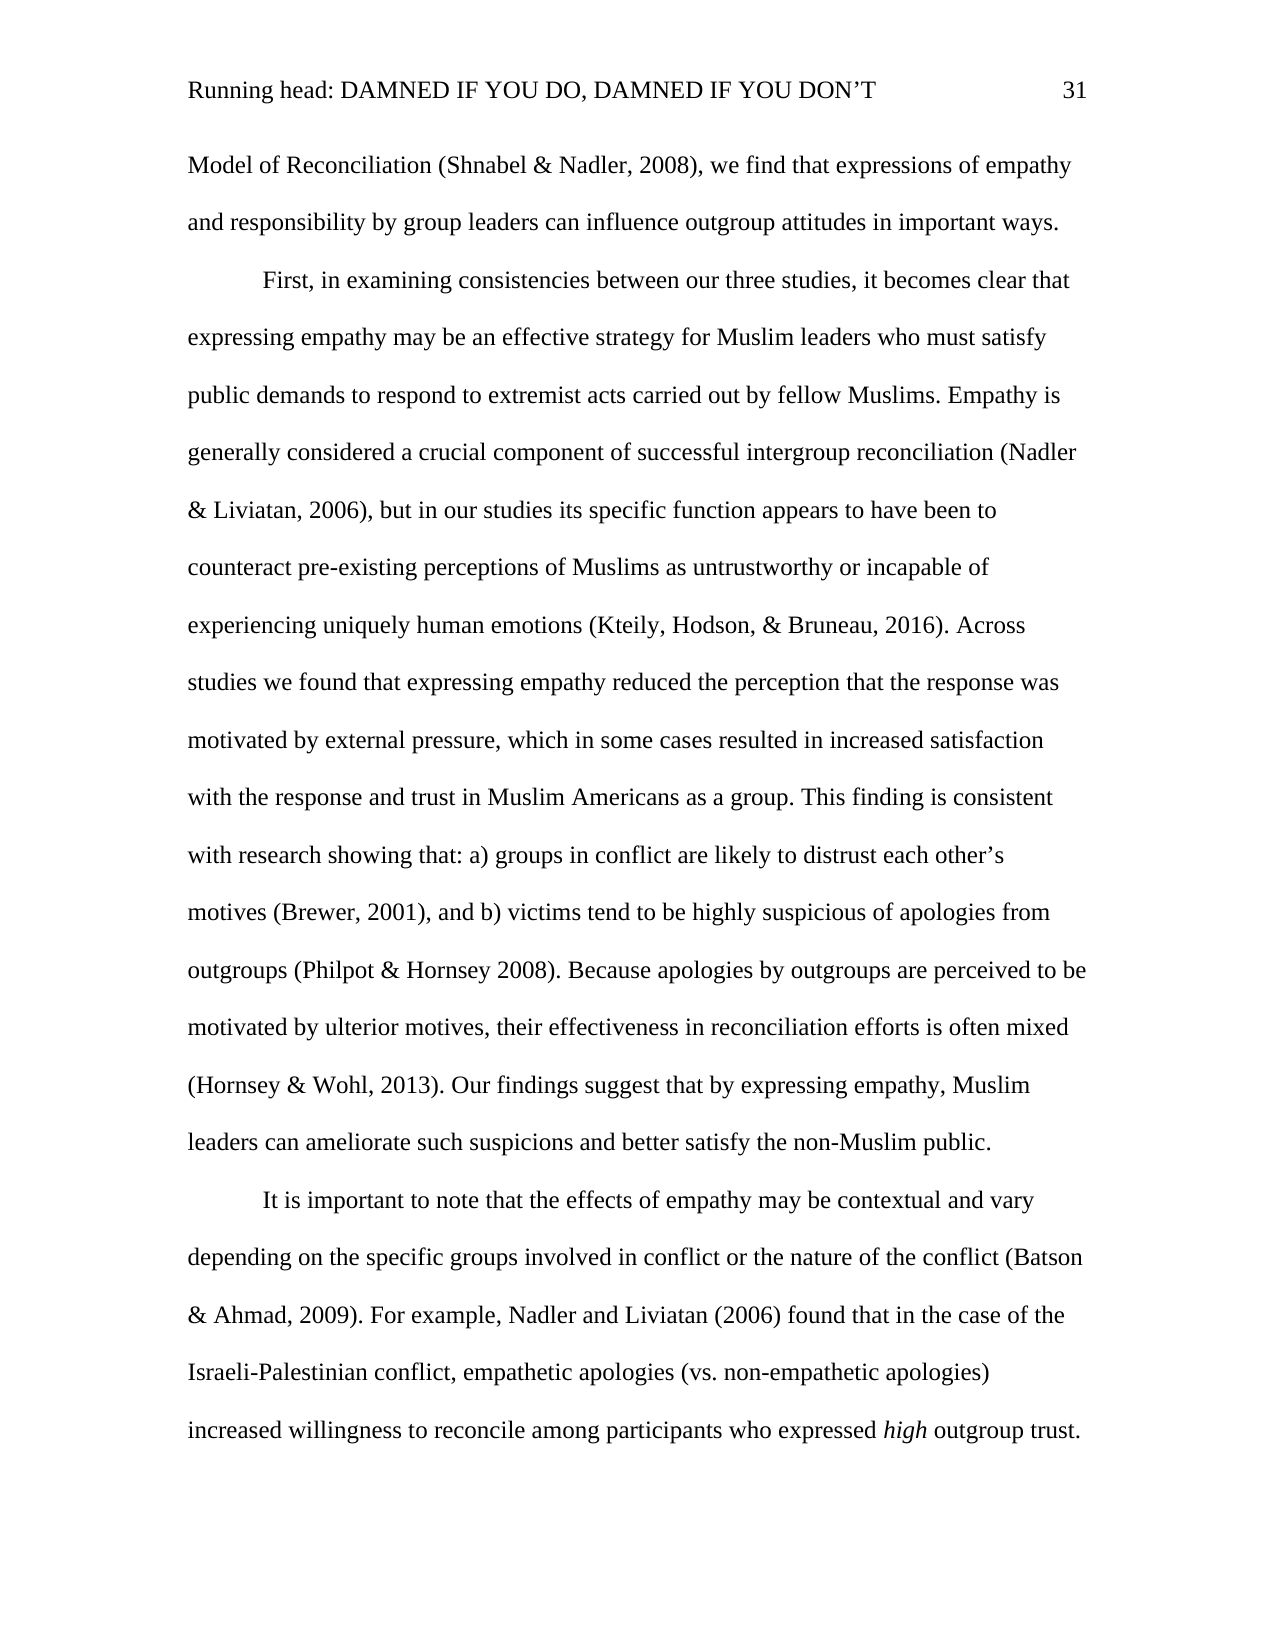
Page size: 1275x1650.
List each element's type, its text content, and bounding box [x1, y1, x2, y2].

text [187, 150, 1087, 236]
text First, in examining consistencies between our three studies, it becomes clear that expressing empathy may be an effective strategy for Muslim leaders who must satisfy public demands to respond to extremist acts carried out by fellow Muslims. Empathy is generally considered a crucial component of successful intergroup reconciliation (Nadler & Liviatan, 2006), but in our studies its specific function appears to have been to counteract pre-existing perceptions of Muslims as untrustworthy or incapable of experiencing uniquely human emotions (Kteily, Hodson, & Bruneau, 2016). Across studies we found that expressing empathy reduced the perception that the response was motivated by external pressure, which in some cases resulted in increased satisfaction with the response and trust in Muslim Americans as a group. This finding is consistent with research showing that: a) groups in conflict are likely to distrust each other’s motives (Brewer, 2001), and b) victims tend to be highly suspicious of apologies from outgroups (Philpot & Hornsey 2008). Because apologies by outgroups are perceived to be motivated by ulterior motives, their effectiveness in reconciliation efforts is often mixed (Hornsey & Wohl, 2013). Our findings suggest that by expressing empathy, Muslim leaders can ameliorate such suspicions and better satisfy the non-Muslim public. [187, 265, 1087, 1156]
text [187, 1185, 1087, 1444]
